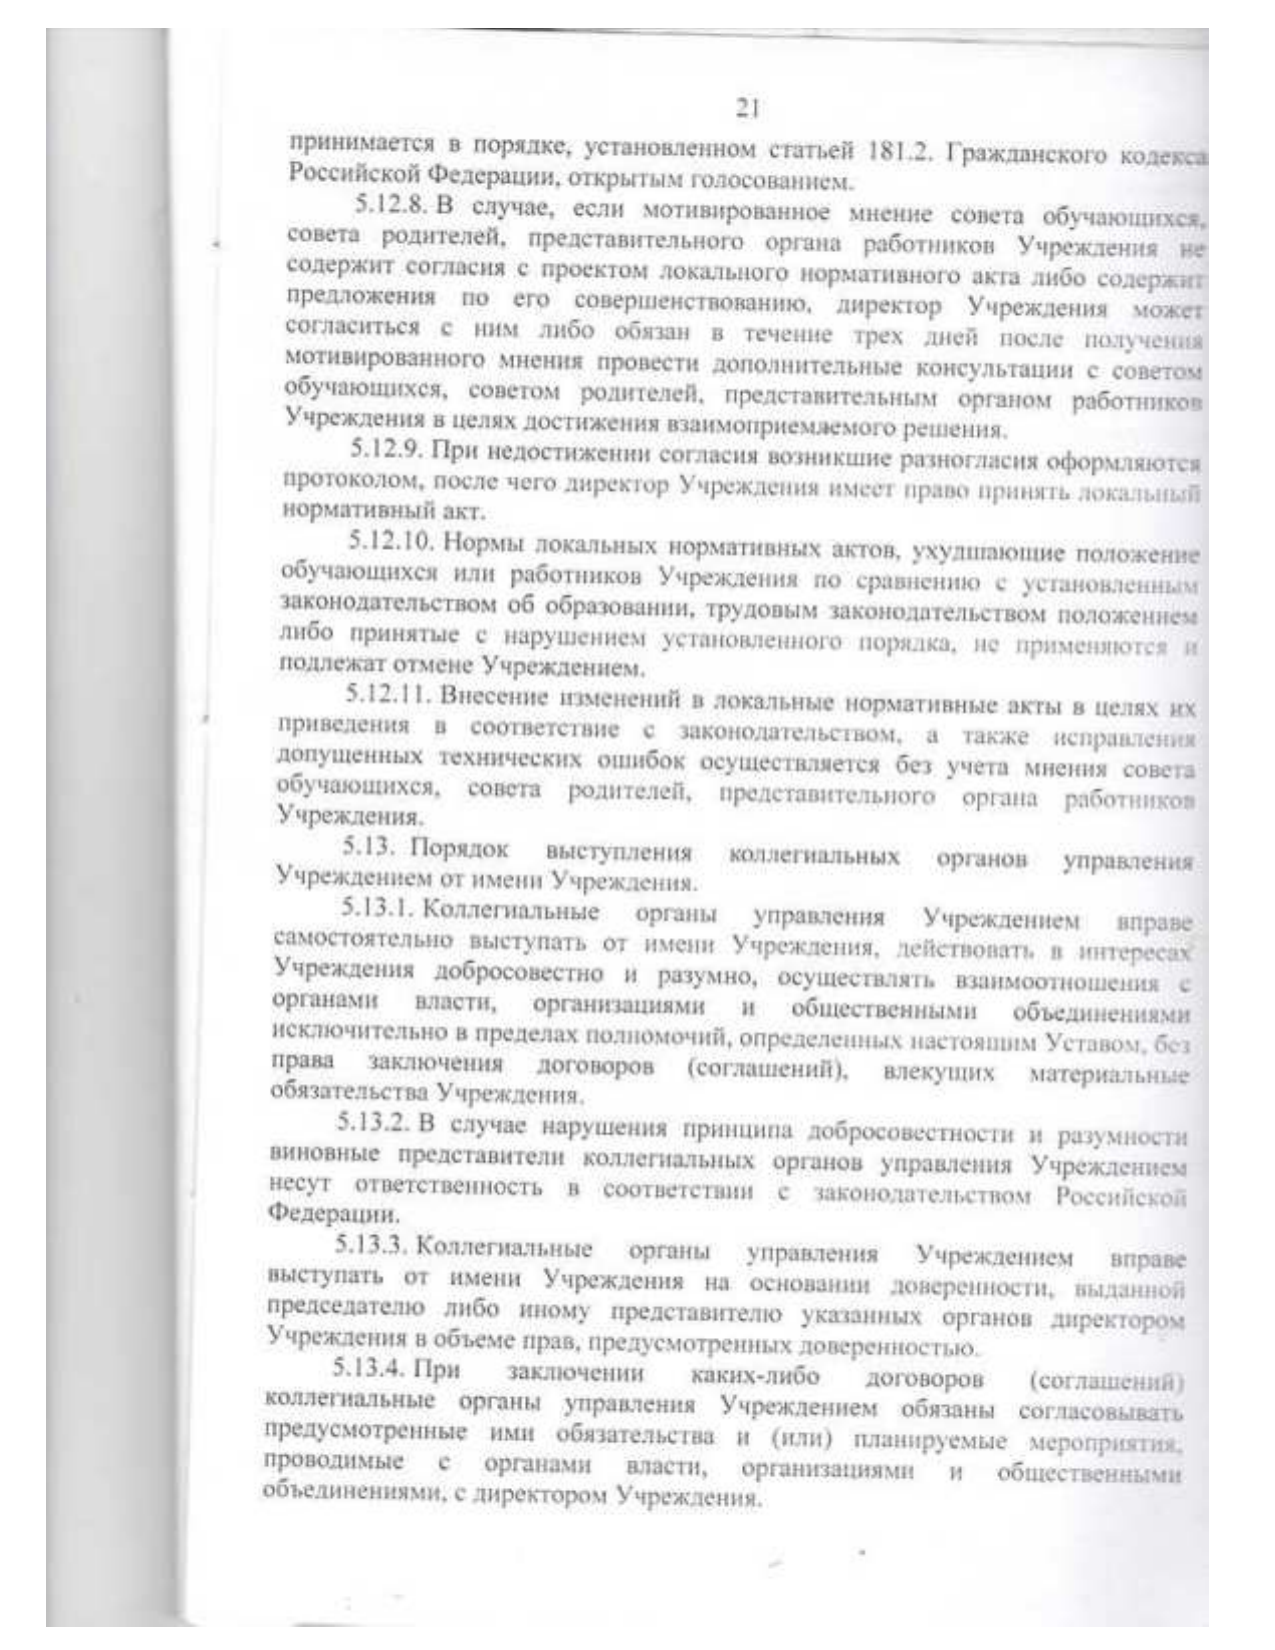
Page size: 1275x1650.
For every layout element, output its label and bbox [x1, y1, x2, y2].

picture [46, 28, 1209, 1627]
